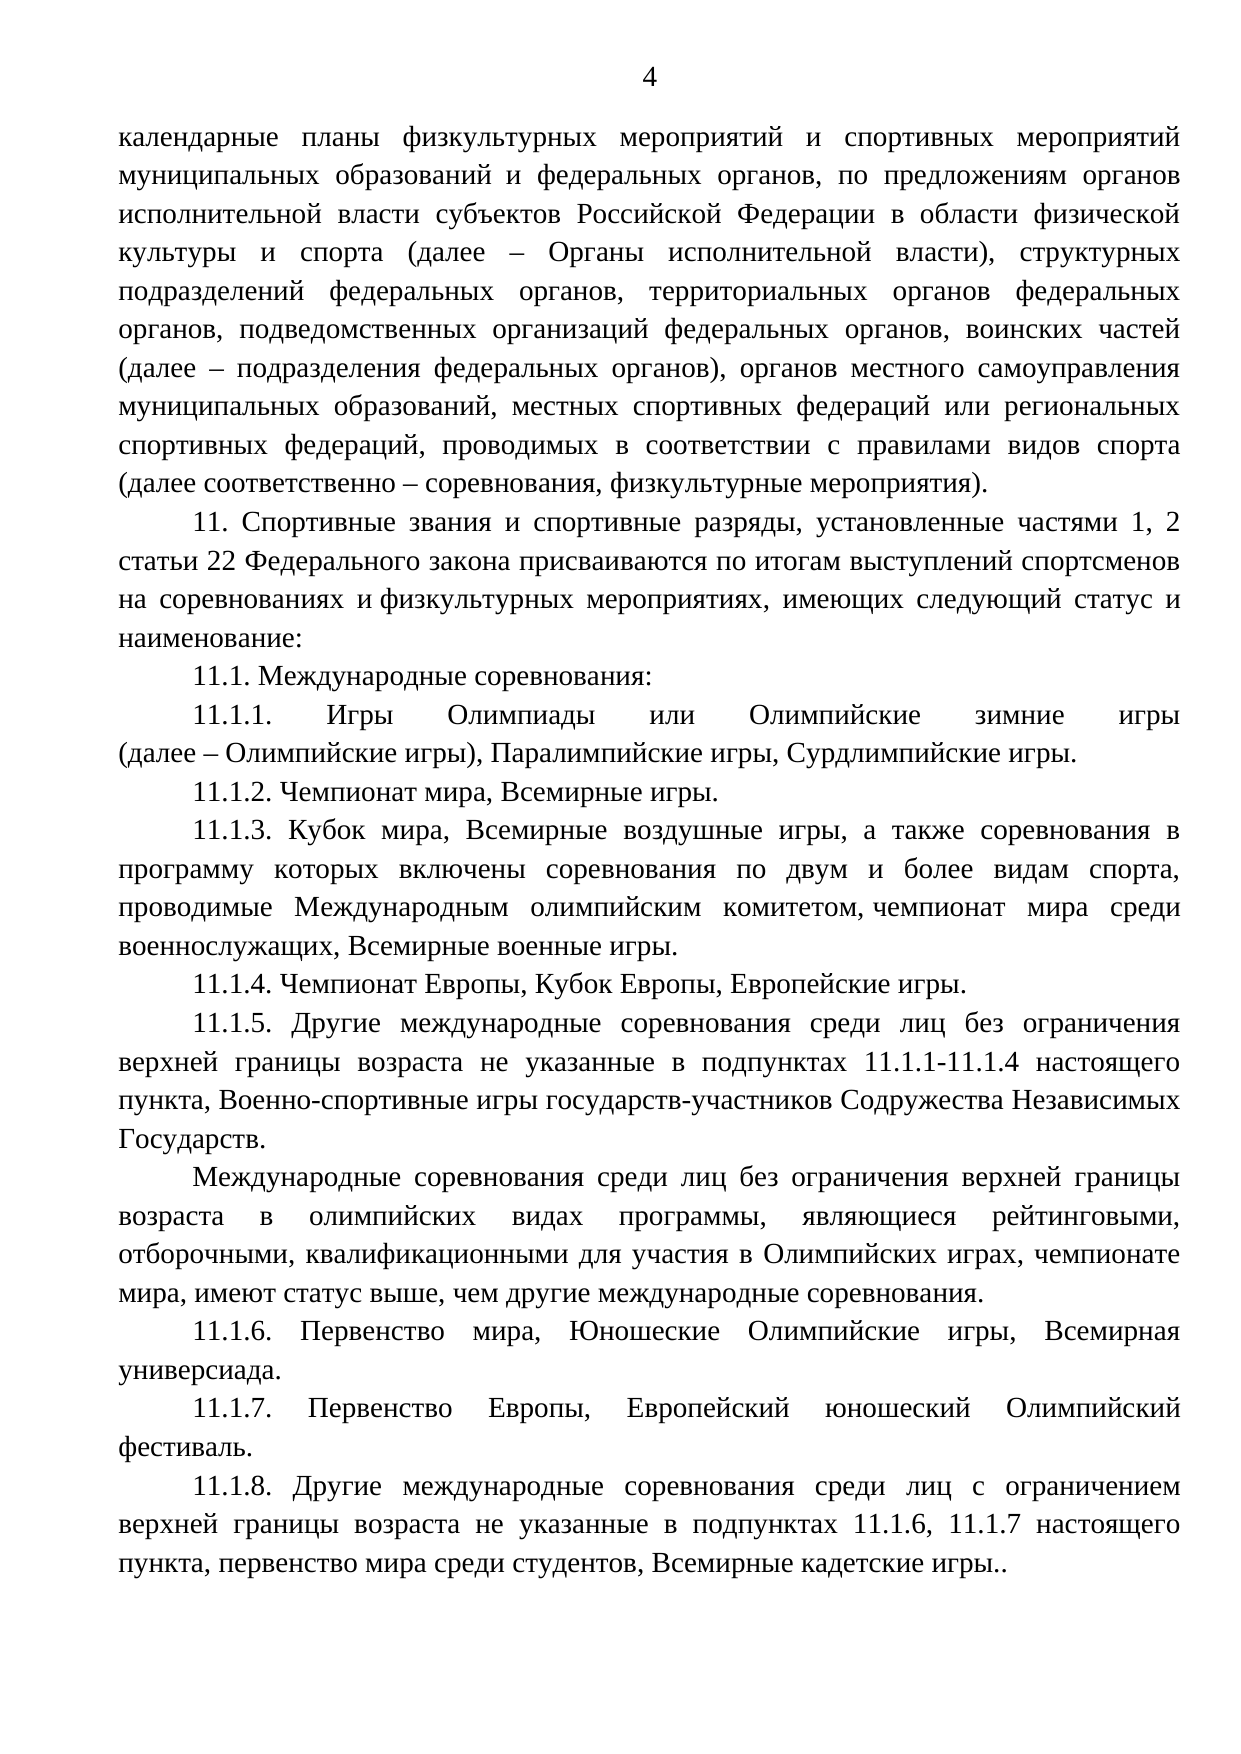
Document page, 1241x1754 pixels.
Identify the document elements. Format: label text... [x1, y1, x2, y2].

list 11.1.3. Кубок мира, Всемирные воздушные игры, а также соревнования в программу которых включены соревнования по двум и более видам спорта, проводимые Международным олимпийским комитетом, чемпионат мира среди военнослужащих, Всемирные военные игры. [118, 812, 1181, 962]
list 11.1.7. Первенство Европы, Европейский юношеский Олимпийский фестиваль. [118, 1391, 1181, 1463]
list 11.1.1. Игры Олимпиады или Олимпийские зимние игры (далее – Олимпийские игры), Паралимпийские игры, Сурдлимпийские игры. [118, 697, 1181, 769]
text Международные соревнования среди лиц без ограничения верхней границы возраста в олимпийских видах программы, являющиеся рейтинговыми, отборочными, квалификационными для участия в Олимпийских играх, чемпионате мира, имеют статус выше, чем другие международные соревнования. [118, 1159, 1181, 1308]
list 11.1.8. Другие международные соревнования среди лиц с ограничением верхней границы возраста не указанные в подпунктах 11.1.6, 11.1.7 настоящего пункта, первенство мира среди студентов, Всемирные кадетские игры.. [118, 1468, 1181, 1578]
list 11.1.6. Первенство мира, Юношеские Олимпийские игры, Всемирная универсиада. [118, 1313, 1181, 1386]
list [118, 119, 1181, 499]
list 11. Спортивные звания и спортивные разряды, установленные частями 1, 2 статьи 22 Федерального закона присваиваются по итогам выступлений спортсменов на соревнованиях и физкультурных мероприятиях, имеющих следующий статус и наименование: [118, 504, 1181, 653]
list 11.1. Международные соревнования: [118, 658, 1181, 692]
list 11.1.2. Чемпионат мира, Всемирные игры. [118, 774, 1181, 807]
text 11.1.5. Другие международные соревнования среди лиц без ограничения верхней границы возраста не указанные в подпунктах 11.1.1-11.1.4 настоящего пункта, Военно-спортивные игры государств-участников Содружества Независимых Государств. [118, 1005, 1181, 1154]
list 11.1.4. Чемпионат Европы, Кубок Европы, Европейские игры. [118, 967, 1181, 1000]
